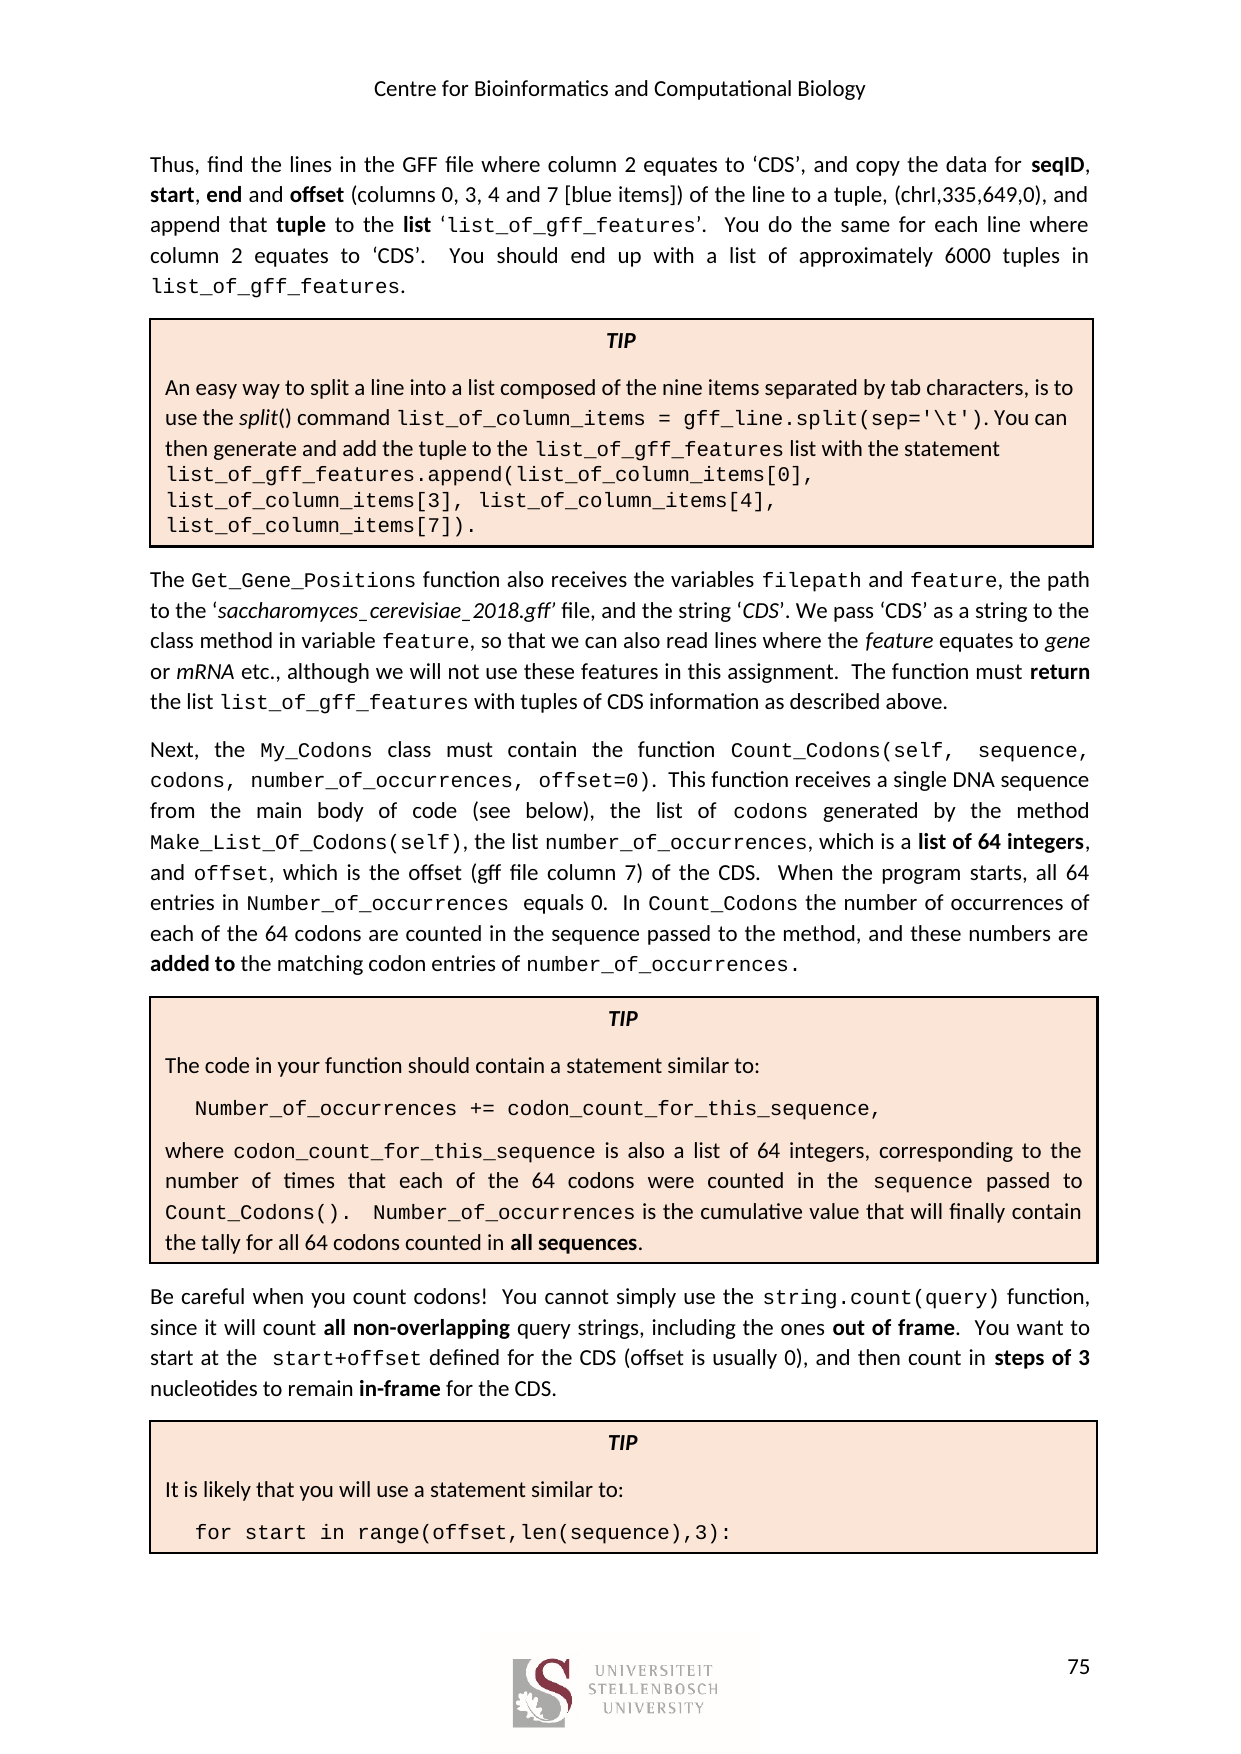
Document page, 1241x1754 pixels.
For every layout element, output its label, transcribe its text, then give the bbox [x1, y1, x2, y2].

text Next, the My_Codons class must contain the function Count_Codons(self, sequence, codons, number_of_occurrences, offset=0). This function receives a single DNA sequence from the main body of code (see below), the list of codons generated by the method Make_List_Of_Codons(self), the list number_of_occurrences, which is a list of 64 integers, and offset, which is the offset (gff file column 7) of the CDS. When the program starts, all 64 entries in Number_of_occurrences equals 0. In Count_Codons the number of occurrences of each of the 64 codons are counted in the sequence passed to the method, and these numbers are added to the matching codon entries of number_of_occurrences. [150, 735, 1090, 978]
text The Get_Gene_Positions function also receives the variables filepath and feature, the path to the ‘saccharomyces_cerevisiae_2018.gff’ file, and the string ‘CDS’. We pass ‘CDS’ as a string to the class method in variable feature, so that we can also read lines where the feature equates to gene or mRNA etc., although we will not use these features in this assignment. The function must return the list list_of_gff_features with tuples of CDS information as described above. [150, 565, 1090, 716]
picture [480, 1631, 760, 1754]
text Be careful when you count codons! You cannot simply use the string.count(query) function, since it will count all non-overlapping query strings, including the ones out of frame. You want to start at the start+offset defined for the CDS (offset is usually 0), and then count in steps of 3 nucleotides to remain in-frame for the CDS. [150, 1282, 1090, 1402]
text Thus, find the lines in the GFF file where column 2 equates to ‘CDS’, and copy the data for seqID, start, end and offset (columns 0, 3, 4 and 7 [blue items]) of the line to a tuple, (chrI,335,649,0), and append that tuple to the list ‘list_of_gff_features’. You do the same for each line where column 2 equates to ‘CDS’. You should end up with a list of approximately 6000 tuples in list_of_gff_features. [150, 150, 1090, 300]
